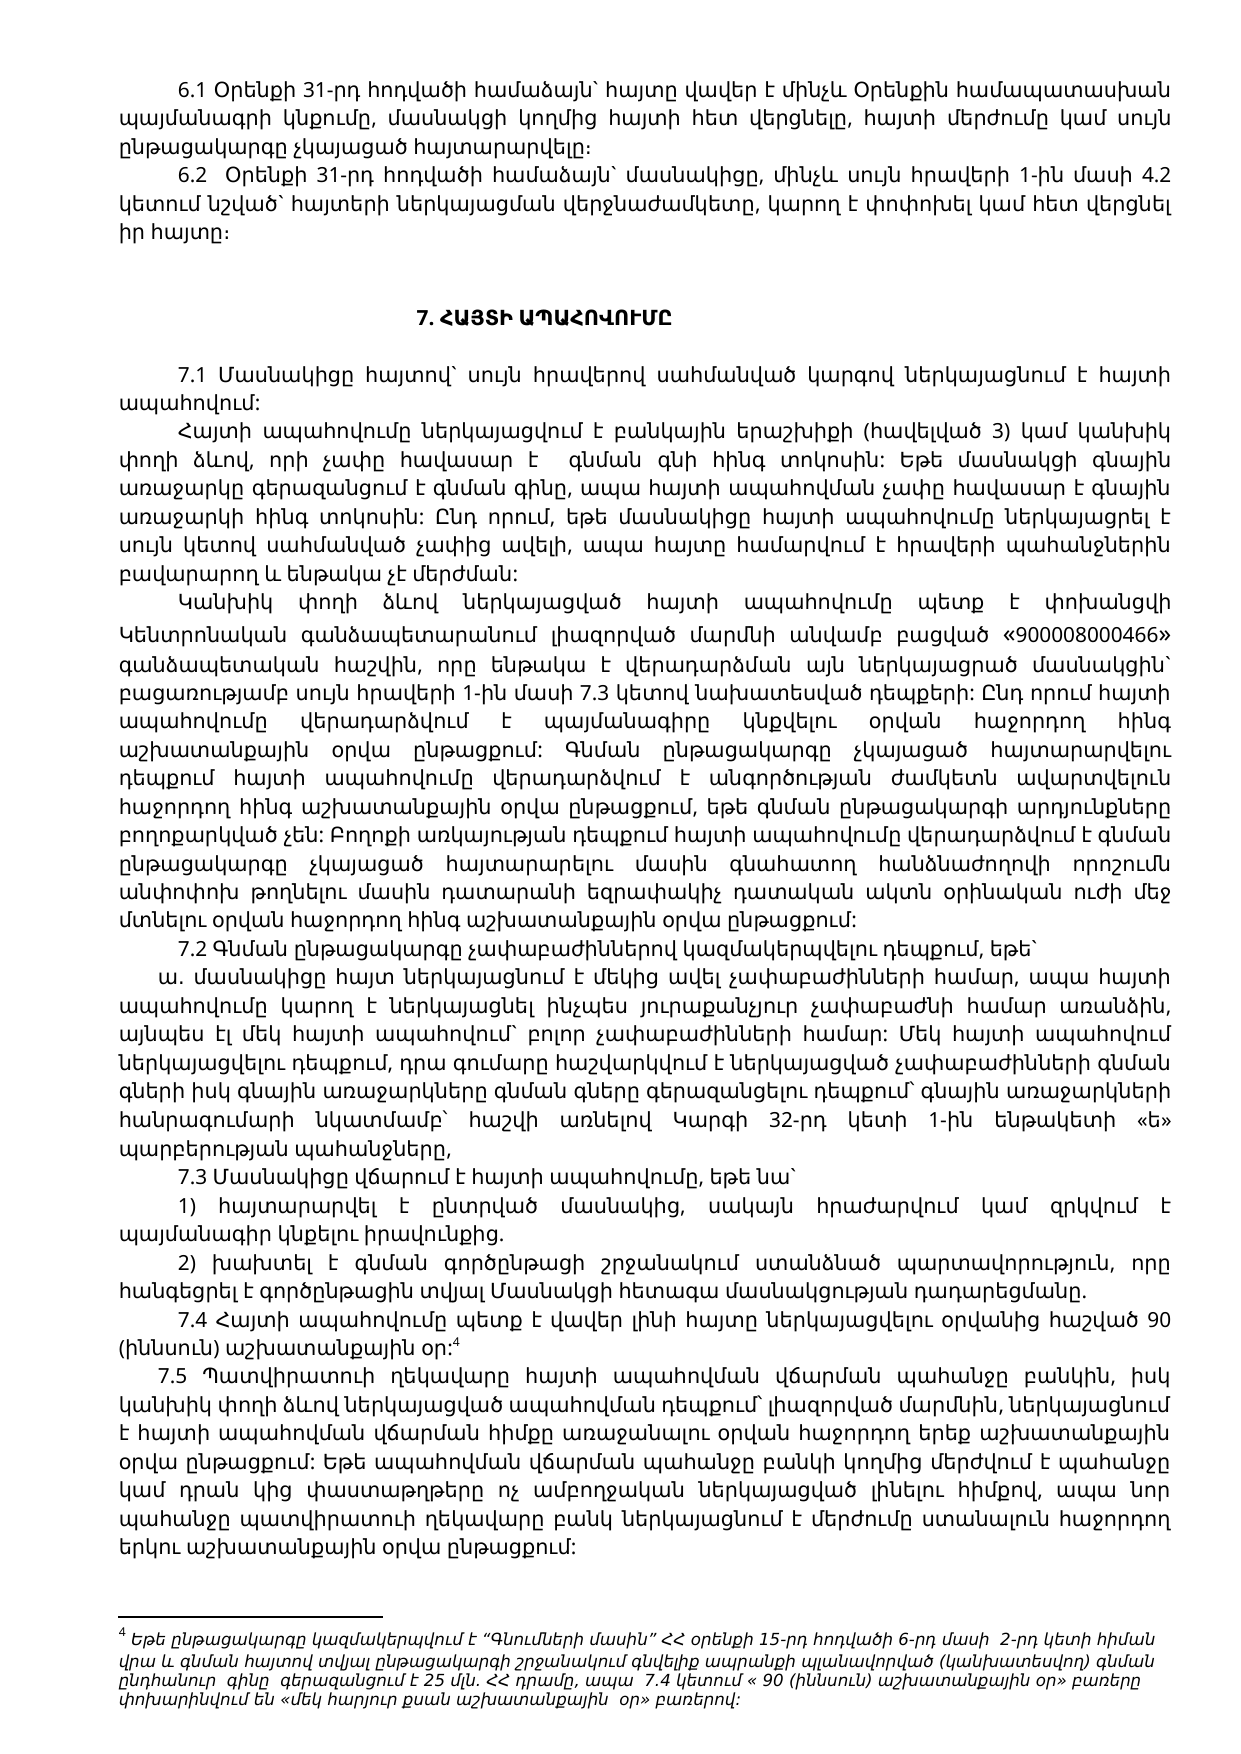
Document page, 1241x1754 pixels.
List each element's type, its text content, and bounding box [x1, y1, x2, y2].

text 2) խախտել է գնման գործընթացի շրջանակում ստանձնած պարտավորություն, որը հանգեցրել է գործընթացին տվյալ Մասնակցի հետագա մասնակցության դադարեցմանը. [118, 1248, 1171, 1305]
text 7.5 Պատվիրատուի ղեկավարը հայտի ապահովման վճարման պահանջը բանկին, իսկ կանխիկ փողի ձևով ներկայացված ապահովման դեպքում՝ լիազորված մարմնին, ներկայացնում է հայտի ապահովման վճարման հիմքը առաջանալու օրվան հաջորդող երեք աշխատանքային օրվա ընթացքում: Եթե ապահովման վճարման պահանջը բանկի կողմից մերժվում է պահանջը կամ դրան կից փաստաթղթերը ոչ ամբողջական ներկայացված լինելու հիմքով, ապա նոր պահանջը պատվիրատուի ղեկավարը բանկ ներկայացնում է մերժումը ստանալուն հաջորդող երկու աշխատանքային օրվա ընթացքում: [118, 1362, 1171, 1561]
text Հայտի ապահովումը ներկայացվում է բանկային երաշխիքի (հավելված 3) կամ կանխիկ փողի ձևով, որի չափը հավասար է գնման գնի հինգ տոկոսին: Եթե մասնակցի գնային առաջարկը գերազանցում է գնման գինը, ապա հայտի ապահովման չափը հավասար է գնային առաջարկի հինգ տոկոսին: Ընդ որում, եթե մասնակիցը հայտի ապահովումը ներկայացրել է սույն կետով սահմանված չափից ավելի, ապա հայտը համարվում է հրավերի պահանջներին բավարարող և ենթակա չէ մերժման: [118, 417, 1171, 587]
text Կանխիկ փողի ձևով ներկայացված հայտի ապահովումը պետք է փոխանցվի Կենտրոնական գանձապետարանում լիազորված մարմնի անվամբ բացված «900008000466» գանձապետական հաշվին, որը ենթակա է վերադարձման այն ներկայացրած մասնակցին` բացառությամբ սույն հրավերի 1-ին մասի 7.3 կետով նախատեսված դեպքերի: Ընդ որում հայտի ապահովումը վերադարձվում է պայմանագիրը կնքվելու օրվան հաջորդող հինգ աշխատանքային օրվա ընթացքում: Գնման ընթացակարգը չկայացած հայտարարվելու դեպքում հայտի ապահովումը վերադարձվում է անգործության ժամկետն ավարտվելուն հաջորդող հինգ աշխատանքային օրվա ընթացքում, եթե գնման ընթացակարգի արդյունքները բողոքարկված չեն: Բողոքի առկայության դեպքում հայտի ապահովումը վերադարձվում է գնման ընթացակարգը չկայացած հայտարարելու մասին գնահատող հանձնաժողովի որոշումն անփոփոխ թողնելու մասին դատարանի եզրափակիչ դատական ակտն օրինական ուժի մեջ մտնելու օրվան հաջորդող հինգ աշխատանքային օրվա ընթացքում: [118, 587, 1171, 934]
text ա. մասնակիցը հայտ ներկայացնում է մեկից ավել չափաբաժինների համար, ապա հայտի ապահովումը կարող է ներկայացնել ինչպես յուրաքանչյուր չափաբաժնի համար առանձին, այնպես էլ մեկ հայտի ապահովում` բոլոր չափաբաժինների համար: Մեկ հայտի ապահովում ներկայացվելու դեպքում, դրա գումարը հաշվարկվում է ներկայացված չափաբաժինների գնման գների իսկ գնային առաջարկները գնման գները գերազանցելու դեպքում՝ գնային առաջարկների հանրագումարի նկատմամբ՝ հաշվի առնելով Կարգի 32-րդ կետի 1-ին ենթակետի «ե» պարբերության պահանջները, [118, 962, 1171, 1162]
text 6.2 Օրենքի 31-րդ հոդվածի համաձայն` մասնակիցը, մինչև սույն հրավերի 1-ին մասի 4.2 կետում նշված` հայտերի ներկայացման վերջնաժամկետը, կարող է փոփոխել կամ հետ վերցնել իր հայտը։ [118, 160, 1171, 246]
text 7.2 Գնման ընթացակարգը չափաբաժիններով կազմակերպվելու դեպքում, եթե` [118, 934, 1171, 962]
text 6.1 Օրենքի 31-րդ հոդվածի համաձայն` հայտը վավեր է մինչև Օրենքին համապատասխան պայմանագրի կնքումը, մասնակցի կողմից հայտի հետ վերցնելը, հայտի մերժումը կամ սույն ընթացակարգը չկայացած հայտարարվելը։ [118, 75, 1171, 160]
text 7.1 Մասնակիցը հայտով` սույն հրավերով սահմանված կարգով ներկայացնում է հայտի ապահովում: [118, 360, 1171, 417]
text 1) հայտարարվել է ընտրված մասնակից, սակայն հրաժարվում կամ զրկվում է պայմանագիր կնքելու իրավունքից. [118, 1191, 1171, 1248]
text 7.3 Մասնակիցը վճարում է հայտի ապահովումը, եթե նա` [118, 1162, 1171, 1191]
text 7.4 Հայտի ապահովումը պետք է վավեր լինի հայտը ներկայացվելու օրվանից հաշված 90 (իննսուն) աշխատանքային օր: [118, 1305, 1171, 1362]
text 7. ՀԱՅՏԻ ԱՊԱՀՈՎՈՒՄԸ [118, 303, 1171, 331]
